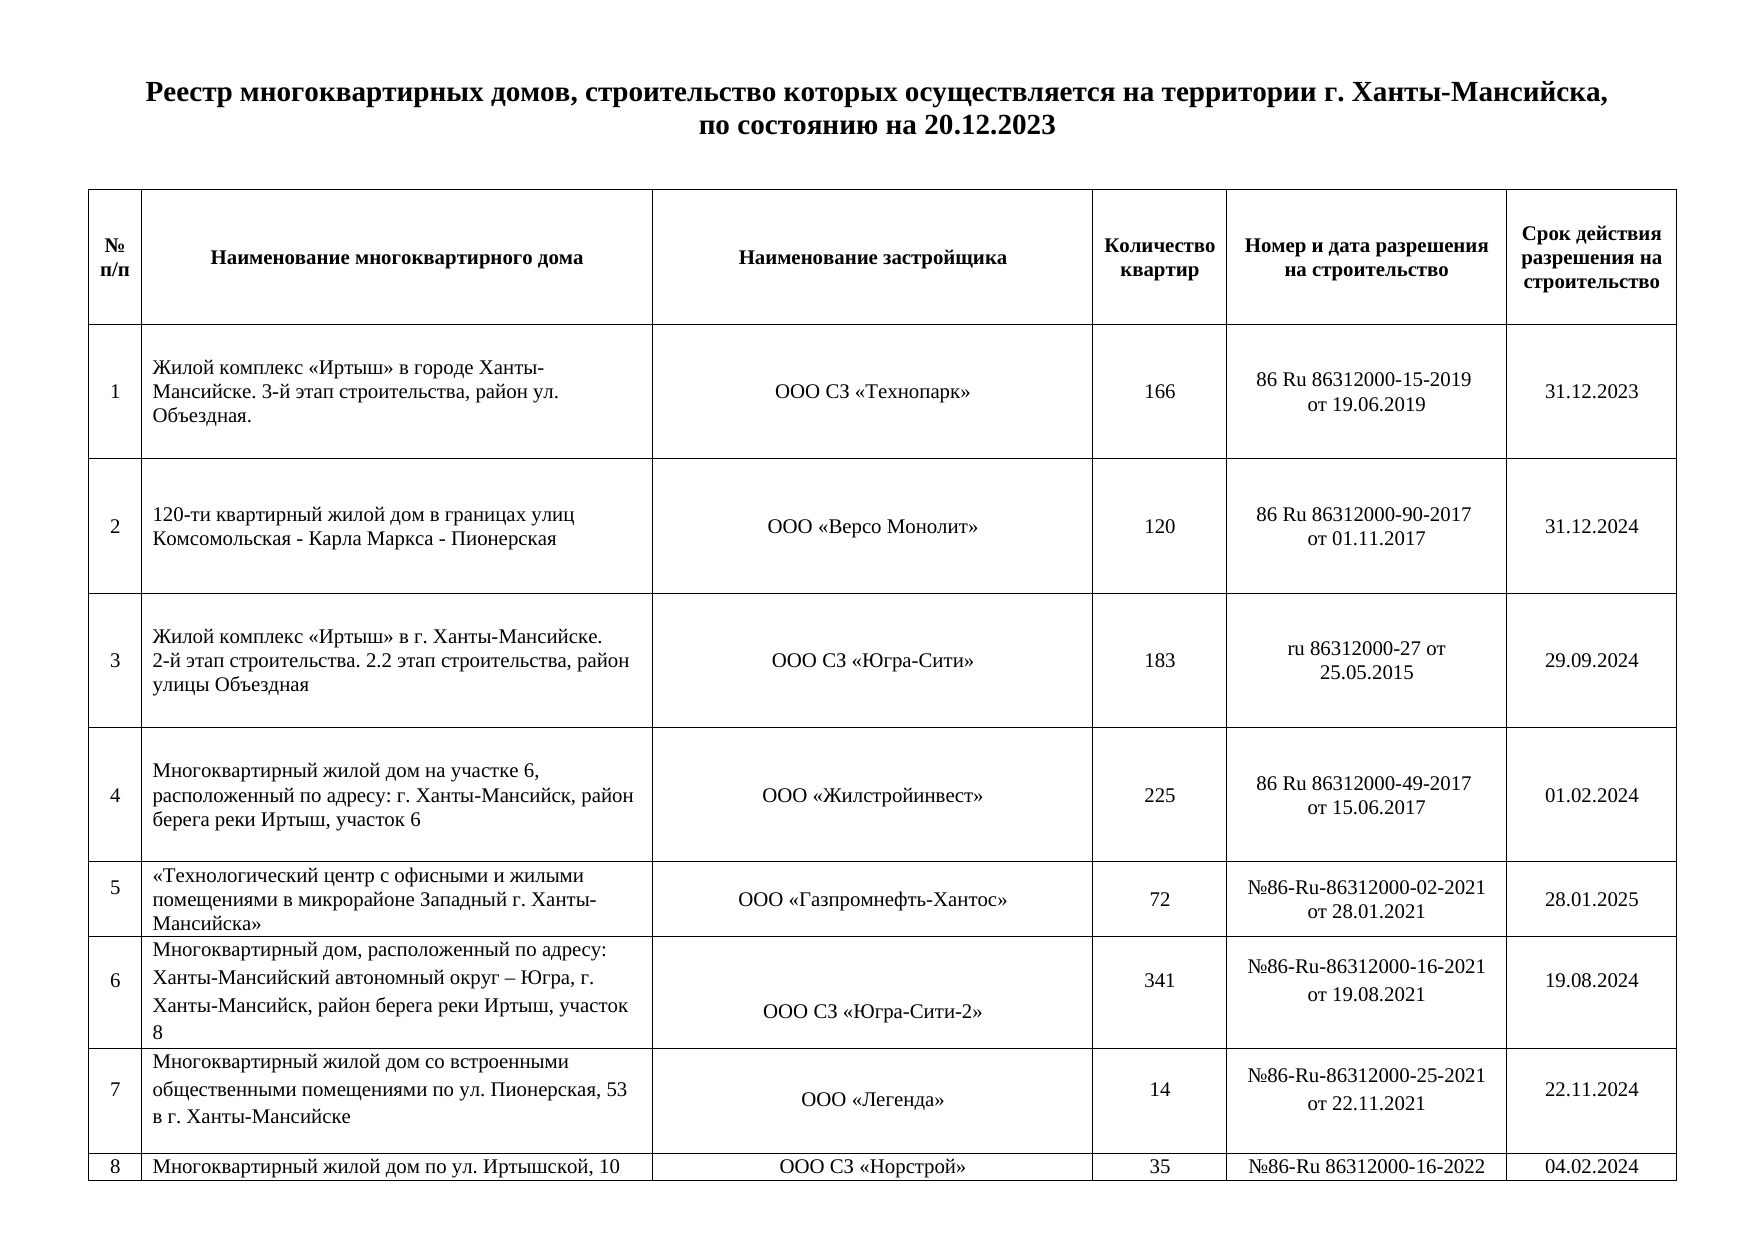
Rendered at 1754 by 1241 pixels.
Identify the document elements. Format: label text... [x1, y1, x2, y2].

table_cell Многоквартирный жилой дом со встроенными общественными помещениями по ул. Пионерская, 53 в г. Ханты-Мансийске [142, 1049, 652, 1153]
table_cell ООО СЗ «Технопарк» [653, 325, 1092, 458]
table_cell ООО «Газпромнефть-Хантос» [653, 862, 1092, 936]
table_cell 04.02.2024 [1507, 1154, 1676, 1180]
table_cell ru 86312000-27 от 25.05.2015 [1227, 594, 1506, 727]
table_cell ООО СЗ «Югра-Сити-2» [653, 937, 1092, 1048]
table_cell ООО «Легенда» [653, 1049, 1092, 1153]
table_cell 14 [1093, 1049, 1226, 1153]
table_cell 120 [1093, 459, 1226, 592]
table_header Номер и дата разрешения на строительство [1227, 190, 1506, 324]
table_cell 5 [89, 862, 141, 936]
table_cell 183 [1093, 594, 1226, 727]
table_header Срок действия разрешения на строительство [1507, 190, 1676, 324]
table_cell Жилой комплекс «Иртыш» в городе Ханты-Мансийске. 3-й этап строительства, район ул. Объездная. [142, 325, 652, 458]
table_cell ООО «Версо Монолит» [653, 459, 1092, 592]
table_cell ООО «Жилстройинвест» [653, 728, 1092, 861]
table_cell 1 [89, 325, 141, 458]
table_cell ООО СЗ «Норстрой» [653, 1154, 1092, 1180]
table_cell 225 [1093, 728, 1226, 861]
table_cell 28.01.2025 [1507, 862, 1676, 936]
table_cell 4 [89, 728, 141, 861]
table_cell 2 [89, 459, 141, 592]
table_header Количество квартир [1093, 190, 1226, 324]
table_cell 86 Ru 86312000-49-2017 от 15.06.2017 [1227, 728, 1506, 861]
table_cell 01.02.2024 [1507, 728, 1676, 861]
table_cell №86-Ru-86312000-16-2021 от 19.08.2021 [1227, 937, 1506, 1048]
table_cell 6 [89, 937, 141, 1048]
table_cell Многоквартирный дом, расположенный по адресу: Ханты-Мансийский автономный округ – Югра, г. Ханты-Мансийск, район берега реки Иртыш, участок 8 [142, 937, 652, 1048]
table_cell 22.11.2024 [1507, 1049, 1676, 1153]
table_cell 29.09.2024 [1507, 594, 1676, 727]
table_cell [1227, 1154, 1506, 1180]
text Реестр многоквартирных домов, строительство которых осуществляется на территории г. Ханты-Мансийска, по состоянию на 20.12.2023 [118, 74, 1636, 141]
table_cell 35 [1093, 1154, 1226, 1180]
table_cell №86-Ru-86312000-02-2021 от 28.01.2021 [1227, 862, 1506, 936]
table_cell Многоквартирный жилой дом на участке 6, расположенный по адресу: г. Ханты-Мансийск, район берега реки Иртыш, участок 6 [142, 728, 652, 861]
table_cell 341 [1093, 937, 1226, 1048]
table_cell «Технологический центр с офисными и жилыми помещениями в микрорайоне Западный г. Ханты-Мансийска» [142, 862, 652, 936]
table_cell Жилой комплекс «Иртыш» в г. Ханты-Мансийске. 2-й этап строительства. 2.2 этап строительства, район улицы Объездная [142, 594, 652, 727]
table_cell 86 Ru 86312000-15-2019 от 19.06.2019 [1227, 325, 1506, 458]
table_cell 8 [89, 1154, 141, 1180]
table_cell №86-Ru-86312000-25-2021 от 22.11.2021 [1227, 1049, 1506, 1153]
table_header Наименование застройщика [653, 190, 1092, 324]
table_cell 166 [1093, 325, 1226, 458]
table_cell 19.08.2024 [1507, 937, 1676, 1048]
table_cell 31.12.2024 [1507, 459, 1676, 592]
table_cell 120-ти квартирный жилой дом в границах улиц Комсомольская - Карла Маркса - Пионерская [142, 459, 652, 592]
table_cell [142, 1154, 652, 1180]
table_cell 86 Ru 86312000-90-2017 от 01.11.2017 [1227, 459, 1506, 592]
table_header Наименование многоквартирного дома [142, 190, 652, 324]
table_cell 31.12.2023 [1507, 325, 1676, 458]
table_cell 72 [1093, 862, 1226, 936]
table_cell 7 [89, 1049, 141, 1153]
table_header № п/п [89, 190, 141, 324]
table_cell 3 [89, 594, 141, 727]
table_cell ООО СЗ «Югра-Сити» [653, 594, 1092, 727]
